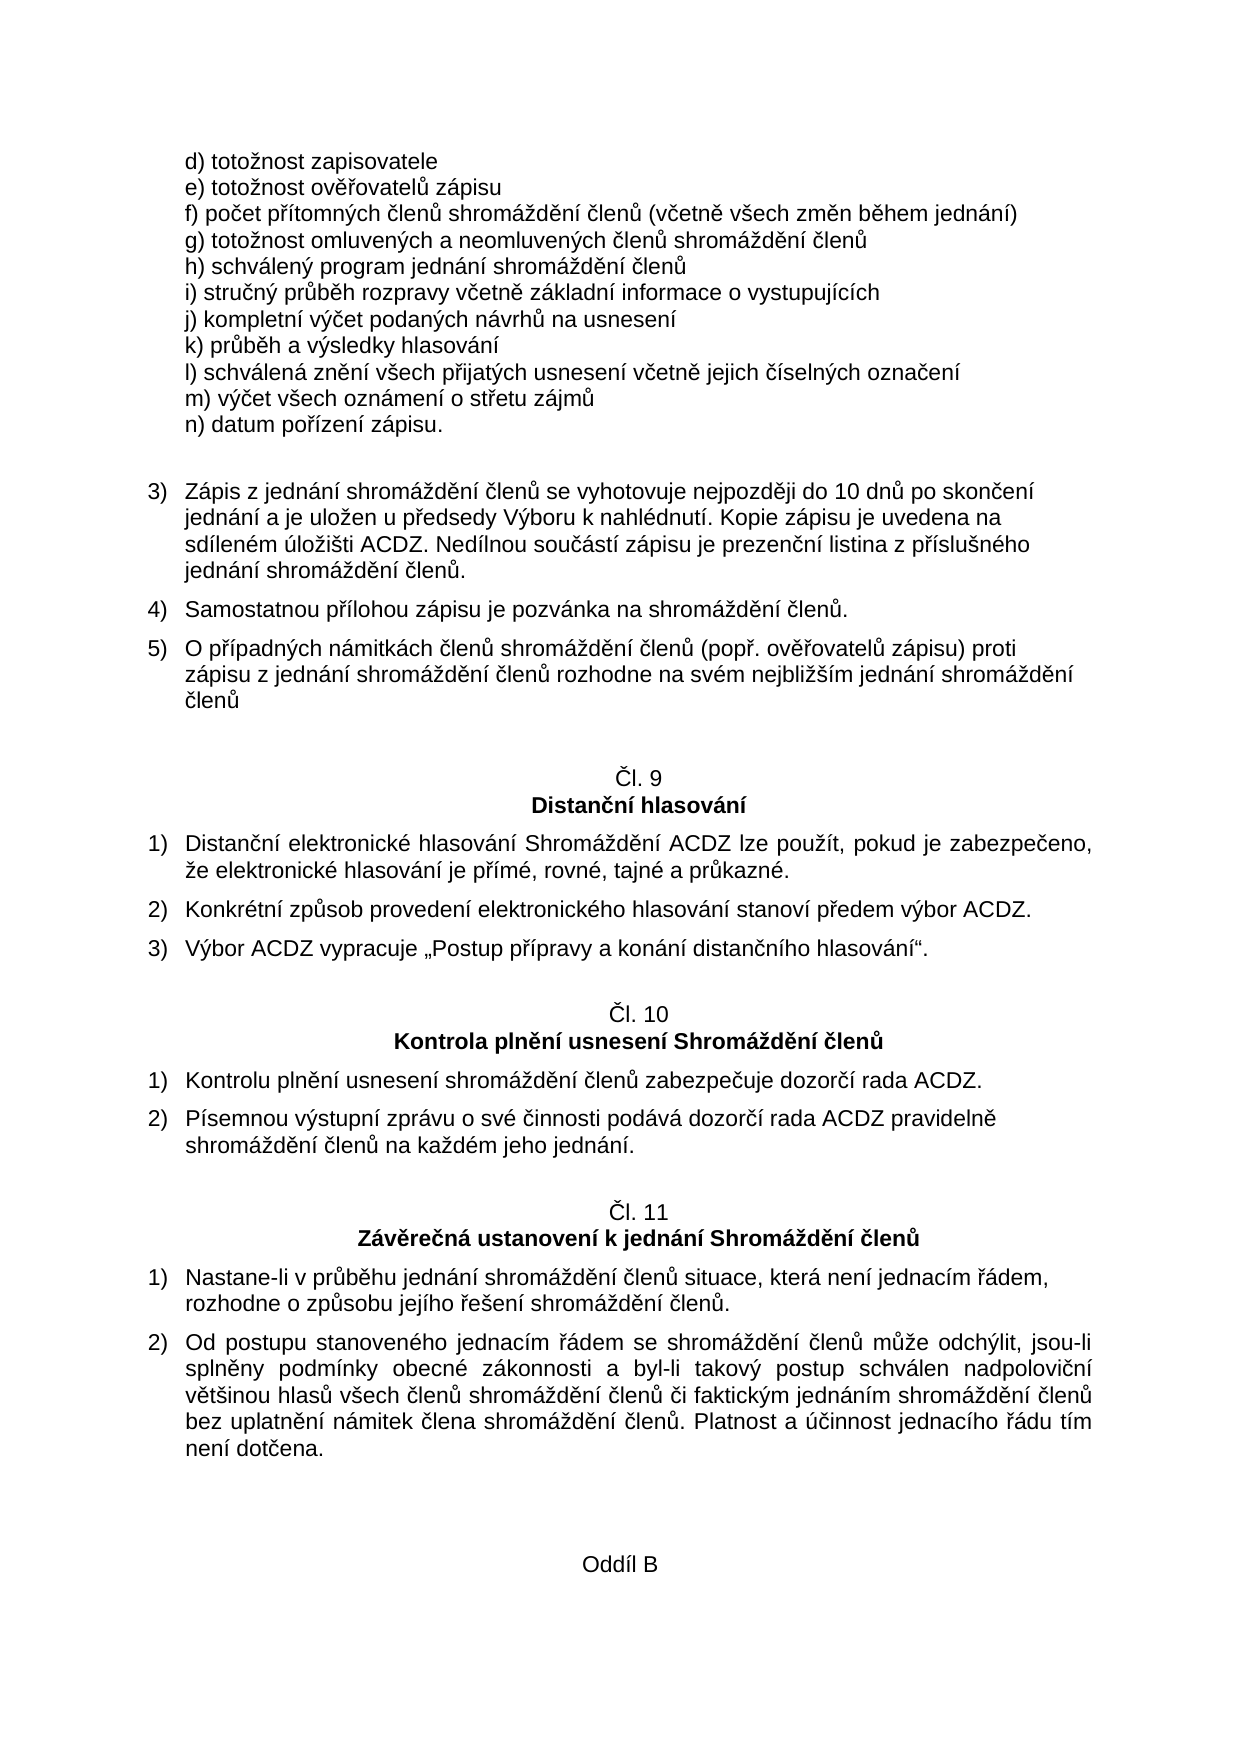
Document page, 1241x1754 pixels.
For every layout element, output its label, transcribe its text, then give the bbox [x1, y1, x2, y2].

list Výbor ACDZ vypracuje „Postup přípravy a konání distančního hlasování“. [148, 934, 1093, 989]
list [147, 148, 1093, 466]
list Zápis z jednání shromáždění členů se vyhotovuje nejpozději do 10 dnů po skončení jednání a je uložen u předsedy Výboru k nahlédnutí. Kopie zápisu je uvedena na sdíleném úložišti ACDZ. Nedílnou součástí zápisu je prezenční listina z příslušného jednání shromáždění členů. [147, 478, 1093, 583]
list Konkrétní způsob provedení elektronického hlasování stanoví předem výbor ACDZ. [148, 896, 1093, 922]
list Nastane-li v průběhu jednání shromáždění členů situace, která není jednacím řádem, rozhodne o způsobu jejího řešení shromáždění členů. [148, 1264, 1093, 1317]
list Distanční elektronické hlasování Shromáždění ACDZ lze použít, pokud je zabezpečeno, že elektronické hlasování je přímé, rovné, tajné a průkazné. [148, 830, 1093, 883]
list Čl. 11 Závěrečná ustanovení k jednání Shromáždění členů [184, 1199, 1093, 1251]
list Čl. 10 Kontrola plnění usnesení Shromáždění členů [184, 1001, 1093, 1054]
text Oddíl B [148, 1551, 1093, 1577]
list Písemnou výstupní zprávu o své činnosti podává dozorčí rada ACDZ pravidelně shromáždění členů na každém jeho jednání. [148, 1105, 1093, 1186]
list Od postupu stanoveného jednacím řádem se shromáždění členů může odchýlit, jsou-li splněny podmínky obecné zákonnosti a byl-li takový postup schválen nadpoloviční většinou hlasů všech členů shromáždění členů či faktickým jednáním shromáždění členů bez uplatnění námitek člena shromáždění členů. Platnost a účinnost jednacího řádu tím není dotčena. [148, 1329, 1093, 1461]
list O případných námitkách členů shromáždění členů (popř. ověřovatelů zápisu) proti zápisu z jednání shromáždění členů rozhodne na svém nejbližším jednání shromáždění členů [147, 635, 1093, 714]
list Samostatnou přílohou zápisu je pozvánka na shromáždění členů. [147, 596, 1093, 622]
list Kontrolu plnění usnesení shromáždění členů zabezpečuje dozorčí rada ACDZ. [148, 1067, 1093, 1093]
list Čl. 9 Distanční hlasování [184, 765, 1093, 818]
